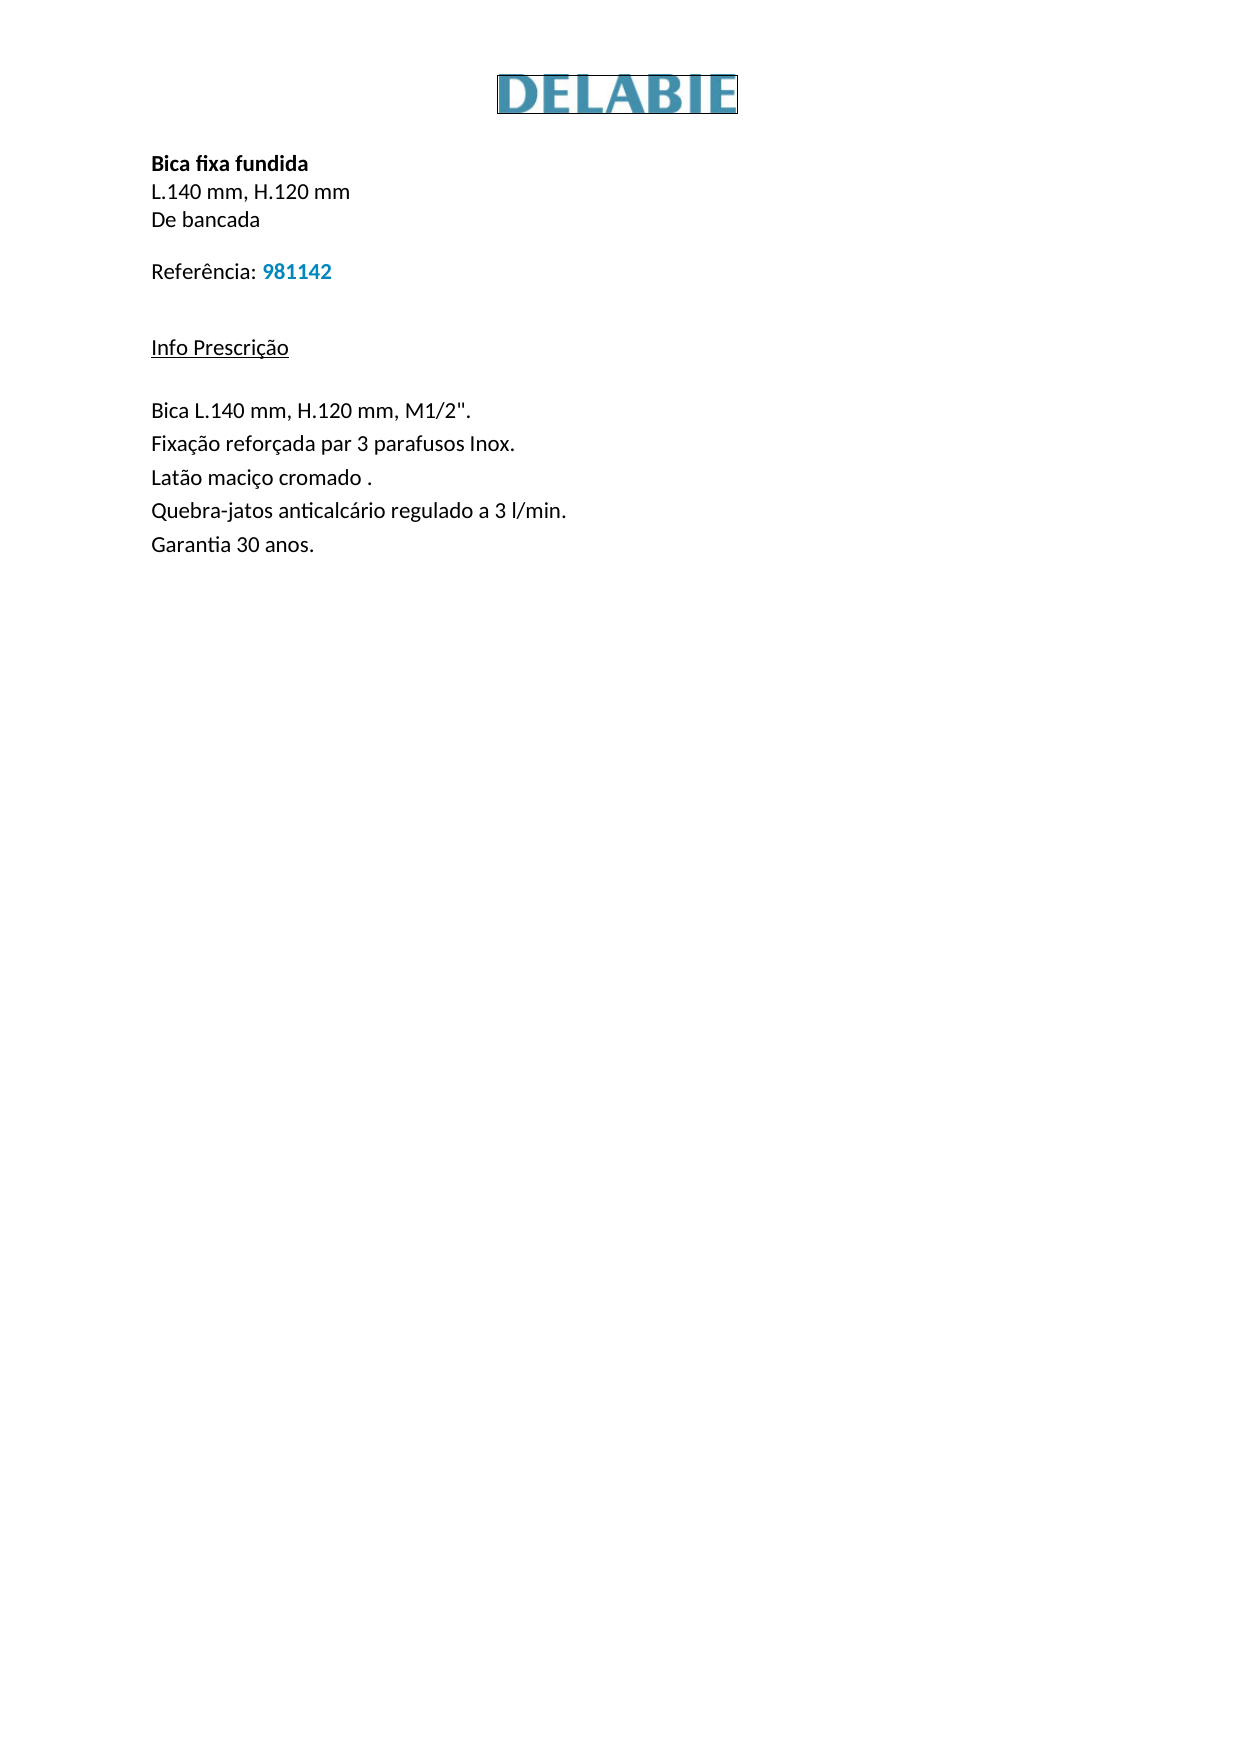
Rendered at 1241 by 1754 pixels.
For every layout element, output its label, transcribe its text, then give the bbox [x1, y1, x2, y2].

picture [498, 76, 737, 113]
text Info Prescrição [151, 333, 1084, 361]
text De bancada [151, 205, 1084, 233]
text Garantia 30 anos. [151, 530, 1084, 558]
text Fixação reforçada par 3 parafusos Inox. [151, 429, 1084, 458]
text Bica L.140 mm, H.120 mm, M1/2". [151, 396, 1084, 424]
text Referência: 981142 [151, 257, 1084, 285]
text Latão maciço cromado . [151, 463, 1084, 491]
text Bica fixa fundida [151, 149, 1084, 177]
text L.140 mm, H.120 mm [151, 177, 1084, 205]
text Quebra-jatos anticalcário regulado a 3 l/min. [151, 497, 1084, 525]
